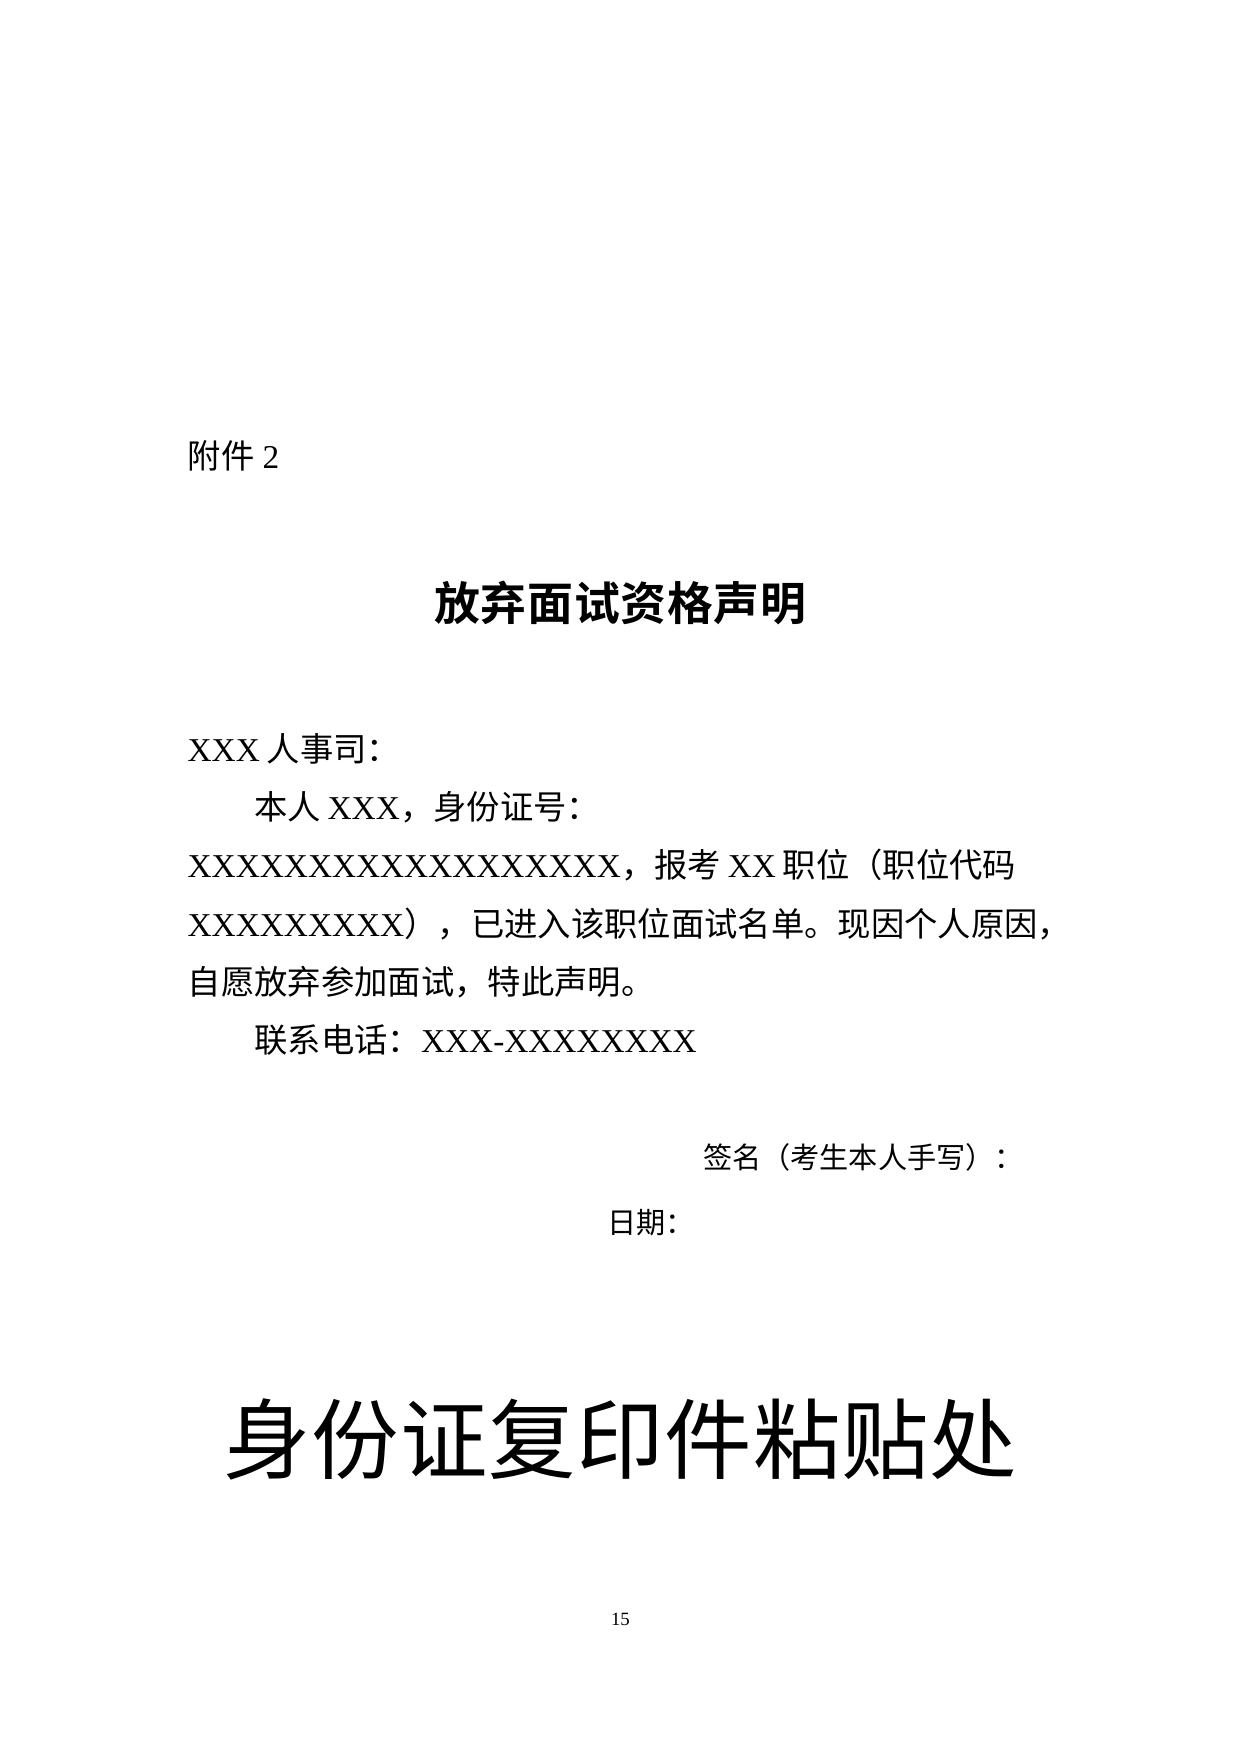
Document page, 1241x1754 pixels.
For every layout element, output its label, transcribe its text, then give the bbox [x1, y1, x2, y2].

text 附件2 [187, 422, 1053, 487]
text 放弃面试资格声明 [187, 552, 1053, 649]
text 本人XXX，身份证号：XXXXXXXXXXXXXXXXXX，报考XX职位（职位代码XXXXXXXXX），已进入该职位面试名单。现因个人原因，自愿放弃参加面试，特此声明。 [187, 773, 1053, 1006]
text XXX人事司： [187, 714, 1053, 773]
text 身份证复印件粘贴处 [187, 1369, 1053, 1499]
text 日期： [187, 1188, 1053, 1253]
text 联系电话：XXX-XXXXXXXX [187, 1006, 1053, 1064]
text 签名（考生本人手写）： [187, 1123, 1023, 1188]
